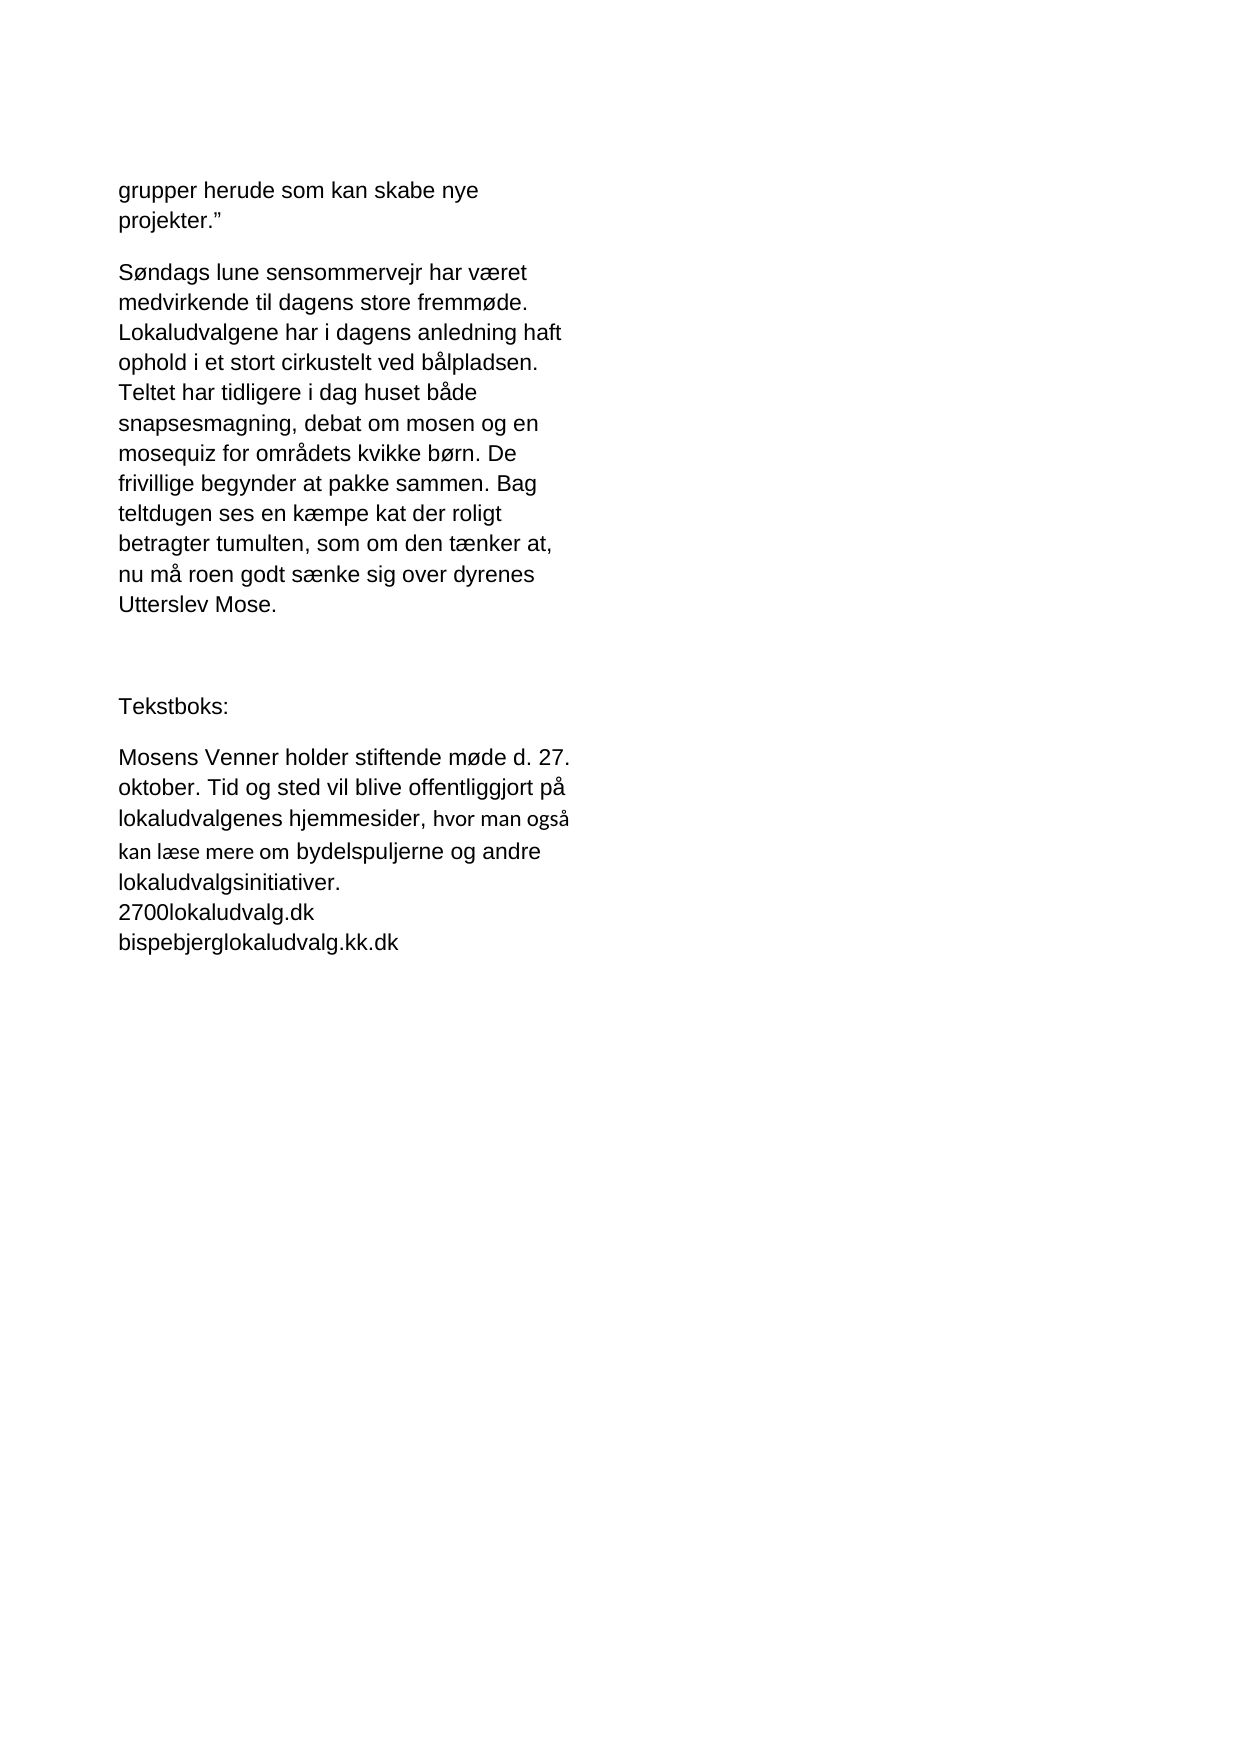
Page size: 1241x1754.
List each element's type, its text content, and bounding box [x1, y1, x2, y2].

text Mosens Venner holder stiftende møde d. 27. oktober. Tid og sted vil blive offentliggjort på lokaludvalgenes hjemmesider, hvor man også kan læse mere om bydelspuljerne og andre lokaludvalgsinitiativer. 2700lokaludvalg.dk bispebjerglokaludvalg.kk.dk [118, 744, 583, 955]
text Tekstboks: [118, 693, 583, 719]
text Søndags lune sensommervejr har været medvirkende til dagens store fremmøde. Lokaludvalgene har i dagens anledning haft ophold i et stort cirkustelt ved bålpladsen. Teltet har tidligere i dag huset både snapsesmagning, debat om mosen og en mosequiz for områdets kvikke børn. De frivillige begynder at pakke sammen. Bag teltdugen ses en kæmpe kat der roligt betragter tumulten, som om den tænker at, nu må roen godt sænke sig over dyrenes Utterslev Mose. [118, 258, 583, 617]
